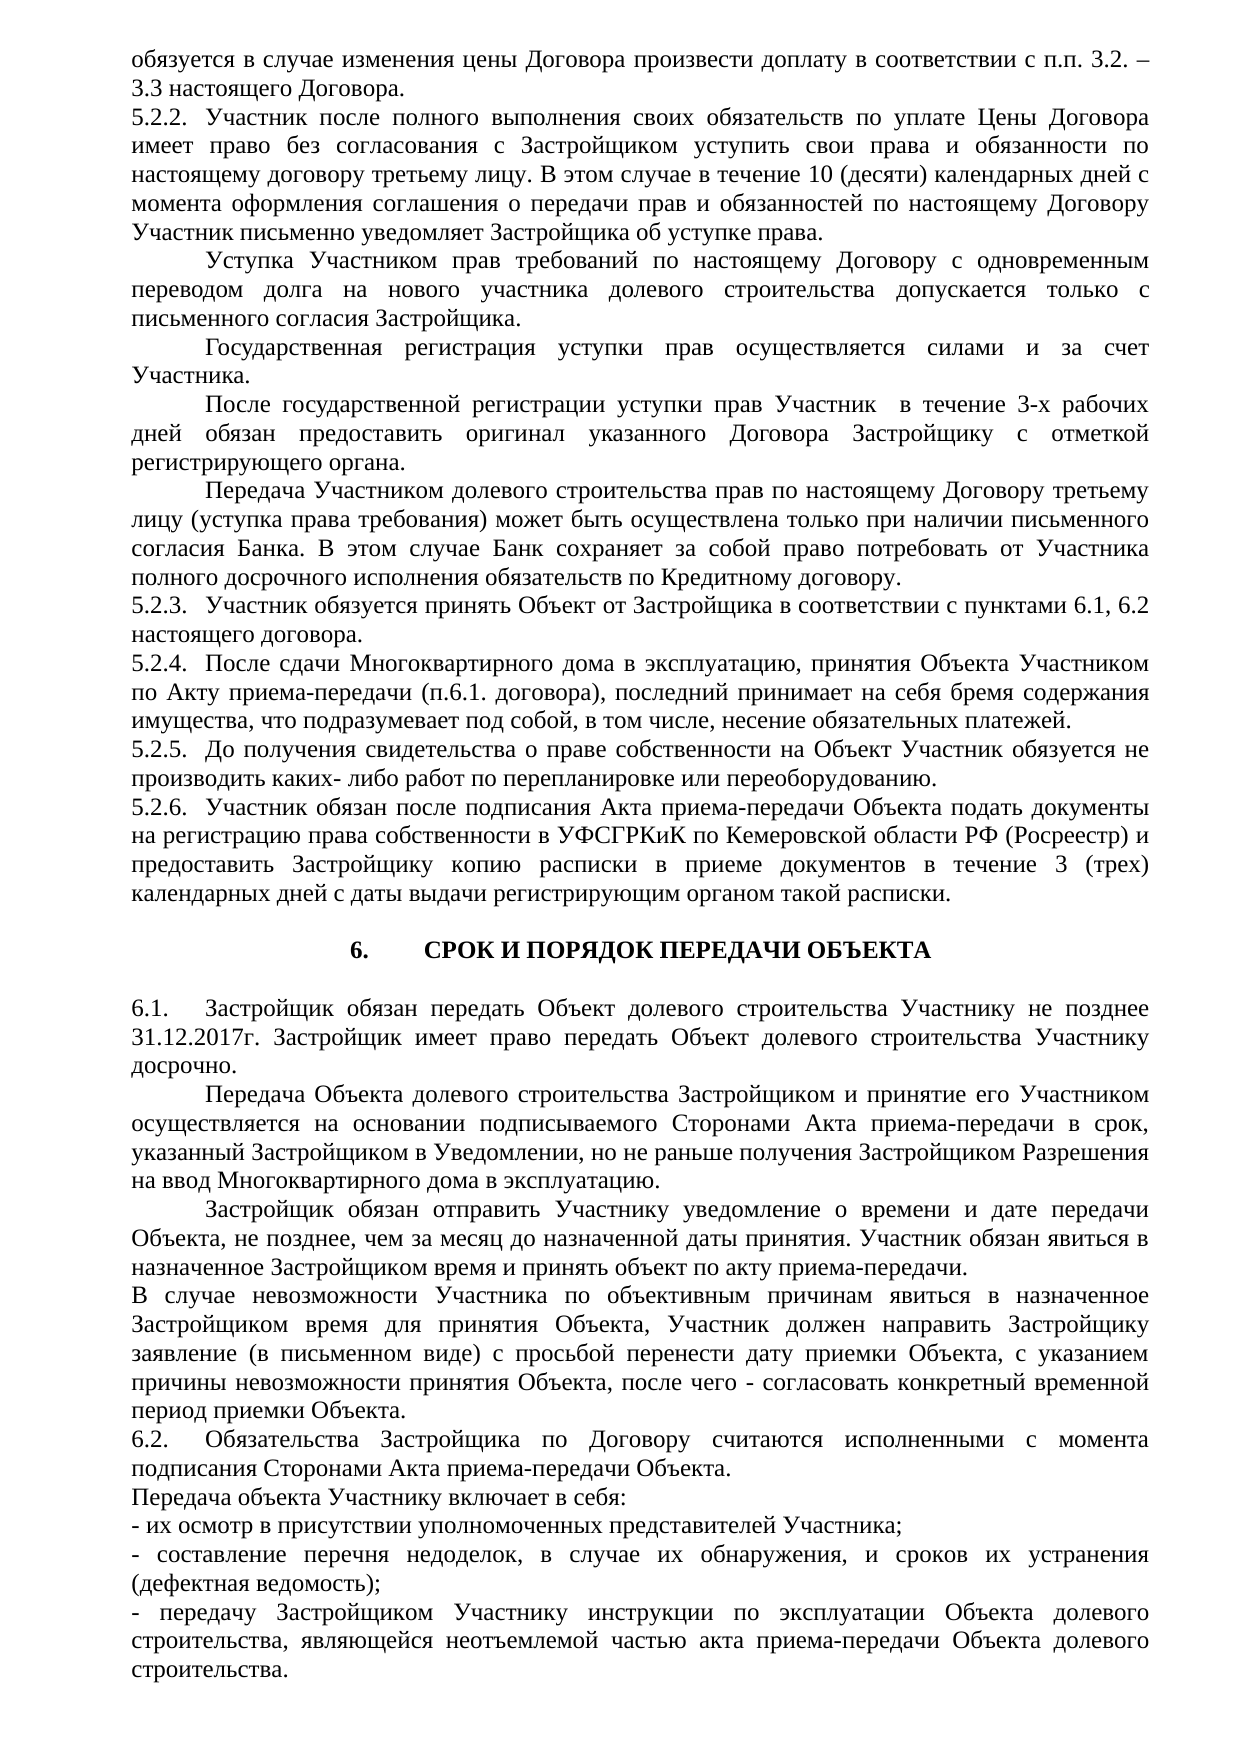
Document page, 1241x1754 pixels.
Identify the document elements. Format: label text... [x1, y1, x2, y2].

text Передача объекта Участнику включает в себя: [131, 1482, 1150, 1511]
text Государственная регистрация уступки прав осуществляется силами и за счет Участника. [131, 332, 1150, 389]
list Участник обязуется принять Объект от Застройщика в соответствии с пунктами 6.1, 6.2 настоящего договора. [131, 591, 1150, 648]
text В случае невозможности Участника по объективным причинам явиться в назначенное Застройщиком время для принятия Объекта, Участник должен направить Застройщику заявление (в письменном виде) с просьбой перенести дату приемки Объекта, с указанием причины невозможности принятия Объекта, после чего - согласовать конкретный временной период приемки Объекта. [131, 1281, 1150, 1424]
list После сдачи Многоквартирного дома в эксплуатацию, принятия Объекта Участником по Акту приема-передачи (п.6.1. договора), последний принимает на себя бремя содержания имущества, что подразумевает под собой, в том числе, несение обязательных платежей. [131, 648, 1150, 734]
text - их осмотр в присутствии уполномоченных представителей Участника; [131, 1511, 1150, 1539]
list Участник после полного выполнения своих обязательств по уплате Цены Договора имеет право без согласования с Застройщиком уступить свои права и обязанности по настоящему договору третьему лицу. В этом случае в течение 10 (десяти) календарных дней с момента оформления соглашения о передачи прав и обязанностей по настоящему Договору Участник письменно уведомляет Застройщика об уступке права. [131, 102, 1150, 246]
list Участник обязан после подписания Акта приема-передачи Объекта подать документы на регистрацию права собственности в УФСГРКиК по Кемеровской области РФ (Росреестр) и предоставить Застройщику копию расписки в приеме документов в течение 3 (трех) календарных дней с даты выдачи регистрирующим органом такой расписки. [131, 792, 1150, 907]
list Застройщик обязан передать Объект долевого строительства Участнику не позднее 31.12.2017г. Застройщик имеет право передать Объект долевого строительства Участнику досрочно. [131, 993, 1150, 1079]
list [131, 44, 1150, 102]
list До получения свидетельства о праве собственности на Объект Участник обязуется не производить каких- либо работ по перепланировке или переоборудованию. [131, 734, 1150, 792]
list Обязательства Застройщика по Договору считаются исполненными с момента подписания Сторонами Акта приема-передачи Объекта. [131, 1424, 1150, 1482]
text Передача Участником долевого строительства прав по настоящему Договору третьему лицу (уступка права требования) может быть осуществлена только при наличии письменного согласия Банка. В этом случае Банк сохраняет за собой право потребовать от Участника полного досрочного исполнения обязательств по Кредитному договору. [131, 476, 1150, 591]
text Застройщик обязан отправить Участнику уведомление о времени и дате передачи Объекта, не позднее, чем за месяц до назначенной даты принятия. Участник обязан явиться в назначенное Застройщиком время и принять объект по акту приема-передачи. [131, 1194, 1150, 1281]
text - составление перечня недоделок, в случае их обнаружения, и сроков их устранения (дефектная ведомость); [131, 1539, 1150, 1597]
text Передача Объекта долевого строительства Застройщиком и принятие его Участником осуществляется на основании подписываемого Сторонами Акта приема-передачи в срок, указанный Застройщиком в Уведомлении, но не раньше получения Застройщиком Разрешения на ввод Многоквартирного дома в эксплуатацию. [131, 1079, 1150, 1194]
text После государственной регистрации уступки прав Участник в течение 3-х рабочих дней обязан предоставить оригинал указанного Договора Застройщику с отметкой регистрирующего органа. [131, 389, 1150, 476]
text - передачу Застройщиком Участнику инструкции по эксплуатации Объекта долевого строительства, являющейся неотъемлемой частью акта приема-передачи Объекта долевого строительства. [131, 1597, 1150, 1683]
list СРОК И ПОРЯДОК ПЕРЕДАЧИ ОБЪЕКТА [131, 936, 1150, 964]
text Уступка Участником прав требований по настоящему Договору с одновременным переводом долга на нового участника долевого строительства допускается только с письменного согласия Застройщика. [131, 246, 1150, 332]
